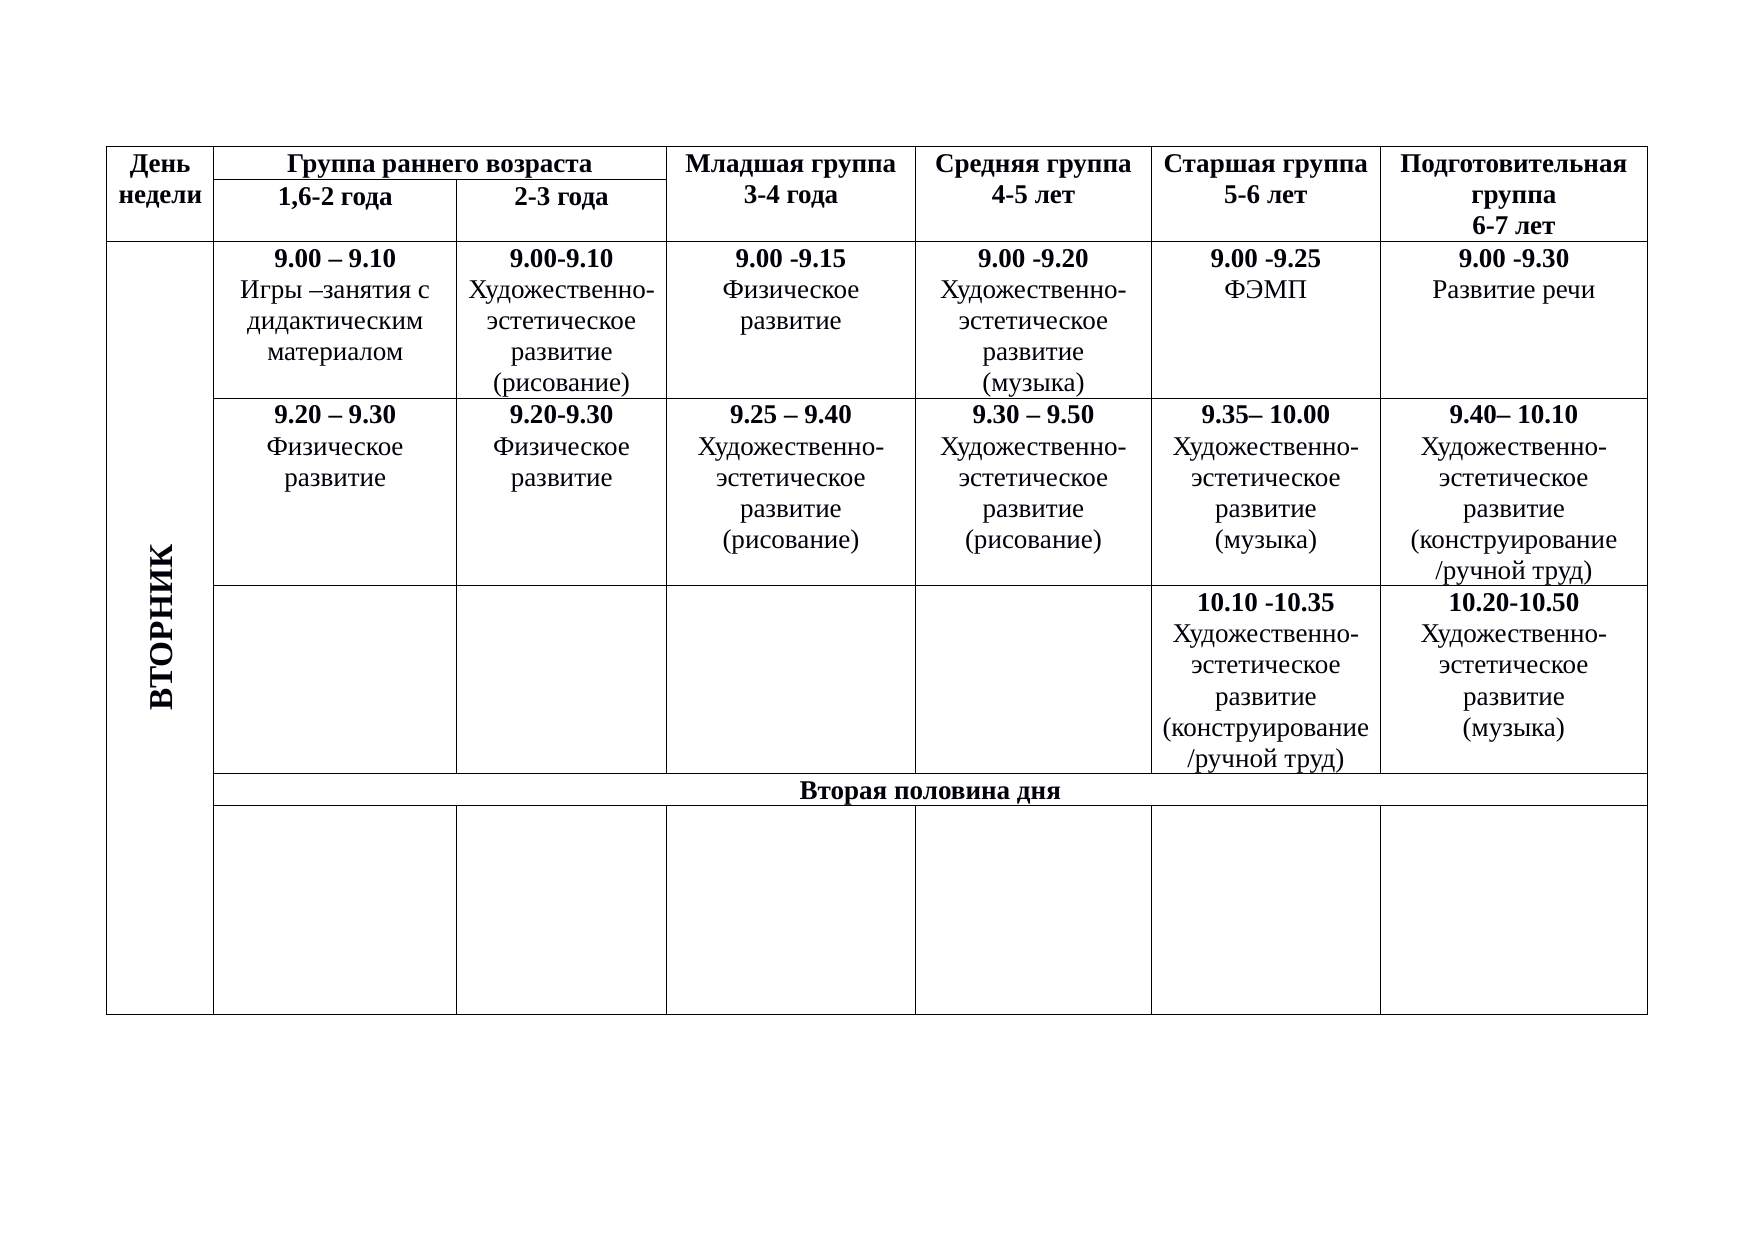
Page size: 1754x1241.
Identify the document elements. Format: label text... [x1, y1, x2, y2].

table_cell [916, 806, 1151, 1014]
table_cell [1381, 806, 1647, 1014]
table_cell [667, 806, 915, 1014]
table_cell [214, 586, 456, 773]
table_cell [916, 586, 1151, 773]
table_cell ВТОРНИК [107, 242, 213, 1014]
table_cell Вторая половина дня [214, 774, 1647, 805]
table_header Старшая группа 5-6 лет [1152, 147, 1380, 241]
table_cell 1,6-2 года [214, 180, 456, 241]
table_cell [457, 586, 666, 773]
table_cell [214, 806, 456, 1014]
table_cell 9.25 – 9.40 Художественно-эстетическое развитие (рисование) [667, 399, 915, 585]
table_cell 9.20-9.30 Физическое развитие [457, 399, 666, 585]
table_cell [667, 586, 915, 773]
table_cell 2-3 года [457, 180, 666, 241]
table_header День недели [107, 147, 213, 241]
table_cell 9.00 – 9.10 Игры –занятия с дидактическим материалом [214, 242, 456, 397]
table_cell [1152, 806, 1380, 1014]
table_cell [457, 806, 666, 1014]
table_cell 9.20 – 9.30 Физическое развитие [214, 399, 456, 585]
table_header Группа раннего возраста [214, 147, 666, 179]
table_header Младшая группа 3-4 года [667, 147, 915, 241]
table_cell 9.00 -9.30 Развитие речи [1381, 242, 1647, 397]
table_header Средняя группа 4-5 лет [916, 147, 1151, 241]
table_cell 9.30 – 9.50 Художественно-эстетическое развитие (рисование) [916, 399, 1151, 585]
table_cell 10.10 -10.35 Художественно-эстетическое развитие (конструирование /ручной труд) [1152, 586, 1380, 773]
table_header Подготовительная группа 6-7 лет [1381, 147, 1647, 241]
table_cell 9.00 -9.20 Художественно-эстетическое развитие (музыка) [916, 242, 1151, 397]
table_cell 9.00-9.10 Художественно-эстетическое развитие (рисование) [457, 242, 666, 397]
table_cell 9.00 -9.15 Физическое развитие [667, 242, 915, 397]
table_cell 9.40– 10.10 Художественно-эстетическое развитие (конструирование /ручной труд) [1381, 399, 1647, 585]
table_cell 10.20-10.50 Художественно-эстетическое развитие (музыка) [1381, 586, 1647, 773]
table_cell 9.35– 10.00 Художественно-эстетическое развитие (музыка) [1152, 399, 1380, 585]
table_cell 9.00 -9.25 ФЭМП [1152, 242, 1380, 397]
